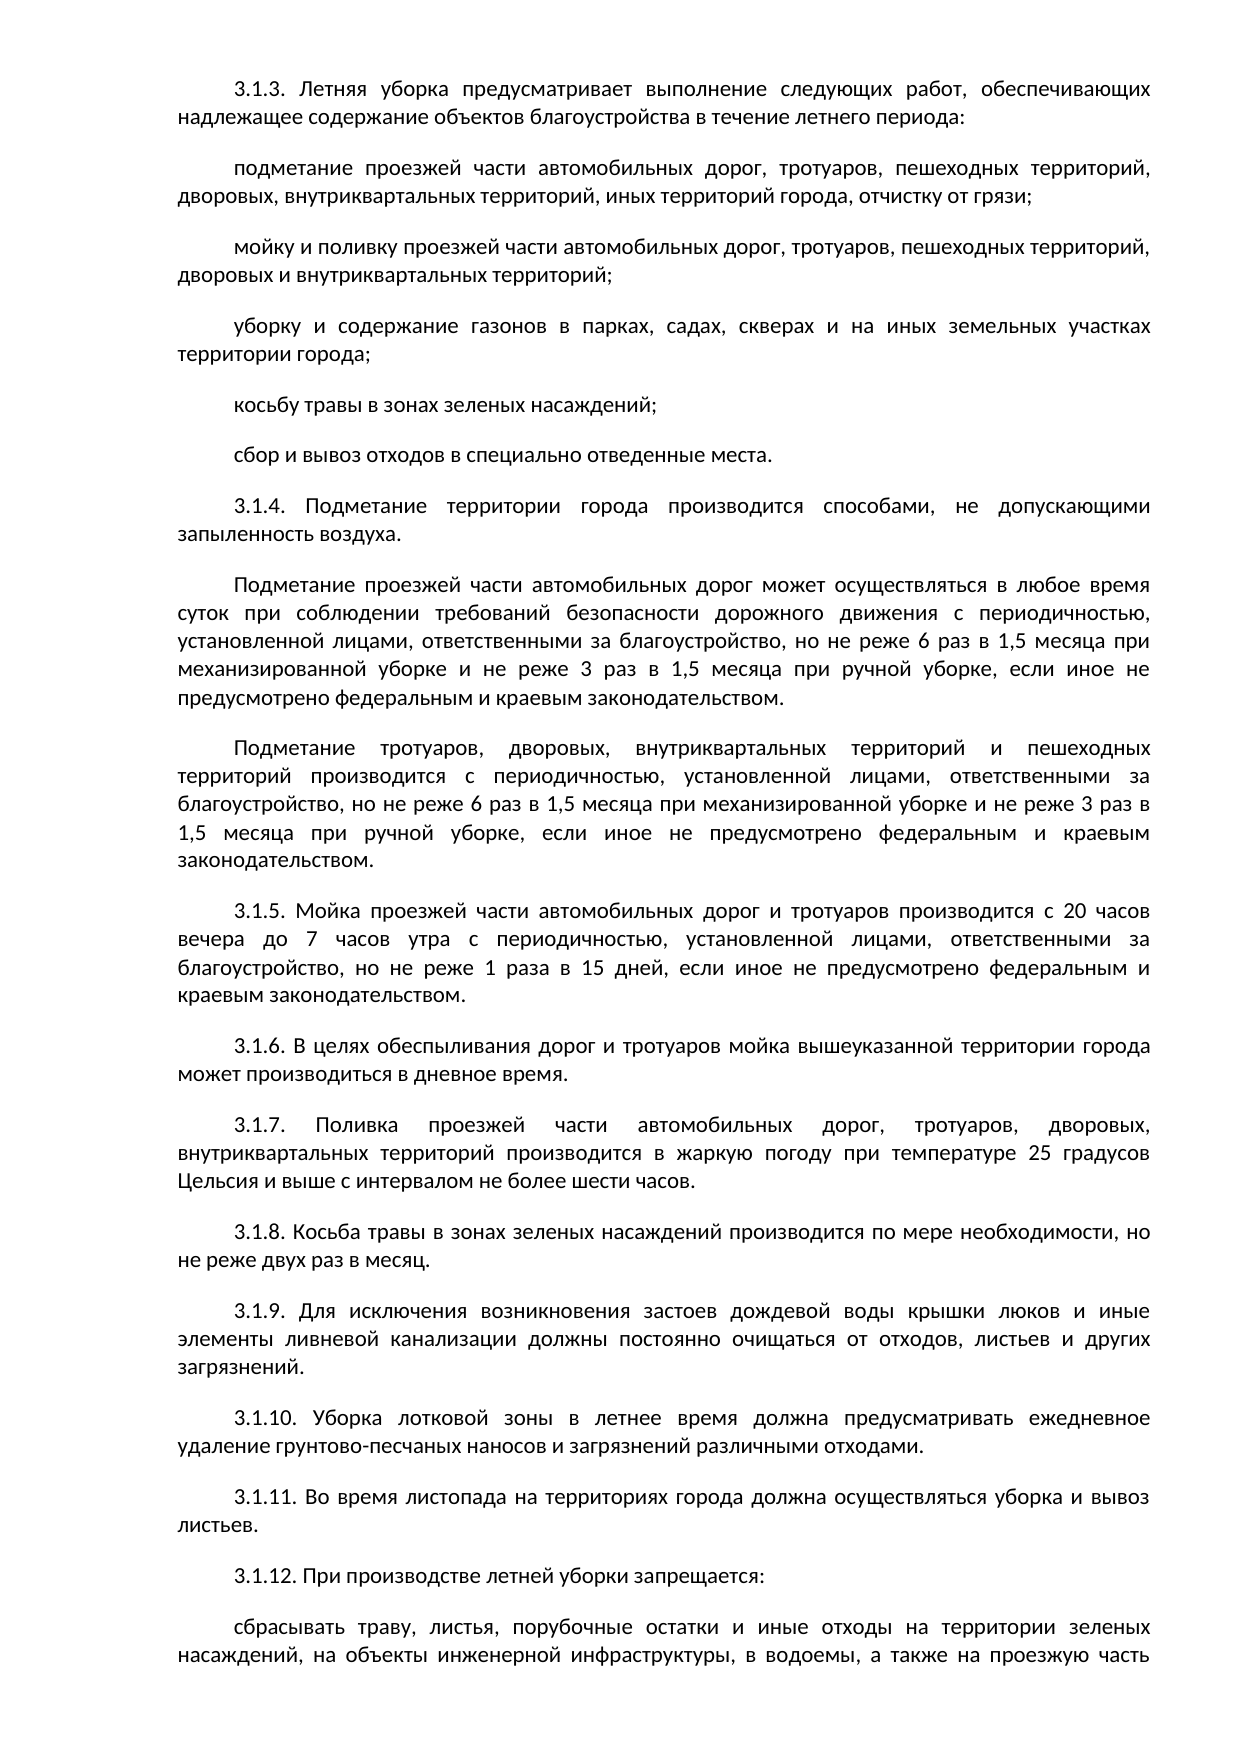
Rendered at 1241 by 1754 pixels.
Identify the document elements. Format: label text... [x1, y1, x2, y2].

text косьбу травы в зонах зеленых насаждений; [177, 390, 1152, 418]
text сбор и вывоз отходов в специально отведенные места. [177, 441, 1152, 469]
text 3.1.4. Подметание территории города производится способами, не допускающими запыленность воздуха. [177, 492, 1152, 548]
text 3.1.5. Мойка проезжей части автомобильных дорог и тротуаров производится с 20 часов вечера до 7 часов утра с периодичностью, установленной лицами, ответственными за благоустройство, но не реже 1 раза в 15 дней, если иное не предусмотрено федеральным и краевым законодательством. [177, 897, 1152, 1009]
text 3.1.9. Для исключения возникновения застоев дождевой воды крышки люков и иные элементы ливневой канализации должны постоянно очищаться от отходов, листьев и других загрязнений. [177, 1296, 1152, 1381]
text мойку и поливку проезжей части автомобильных дорог, тротуаров, пешеходных территорий, дворовых и внутриквартальных территорий; [177, 232, 1152, 288]
text уборку и содержание газонов в парках, садах, скверах и на иных земельных участках территории города; [177, 311, 1152, 367]
text 3.1.6. В целях обеспыливания дорог и тротуаров мойка вышеуказанной территории города может производиться в дневное время. [177, 1032, 1152, 1088]
text 3.1.3. Летняя уборка предусматривает выполнение следующих работ, обеспечивающих надлежащее содержание объектов благоустройства в течение летнего периода: [177, 74, 1152, 130]
text Подметание проезжей части автомобильных дорог может осуществляться в любое время суток при соблюдении требований безопасности дорожного движения с периодичностью, установленной лицами, ответственными за благоустройство, но не реже 6 раз в 1,5 месяца при механизированной уборке и не реже 3 раз в 1,5 месяца при ручной уборке, если иное не предусмотрено федеральным и краевым законодательством. [177, 571, 1152, 711]
text 3.1.11. Во время листопада на территориях города должна осуществляться уборка и вывоз листьев. [177, 1482, 1152, 1538]
text подметание проезжей части автомобильных дорог, тротуаров, пешеходных территорий, дворовых, внутриквартальных территорий, иных территорий города, отчистку от грязи; [177, 153, 1152, 209]
text 3.1.8. Косьба травы в зонах зеленых насаждений производится по мере необходимости, но не реже двух раз в месяц. [177, 1217, 1152, 1273]
text Подметание тротуаров, дворовых, внутриквартальных территорий и пешеходных территорий производится с периодичностью, установленной лицами, ответственными за благоустройство, но не реже 6 раз в 1,5 месяца при механизированной уборке и не реже 3 раз в 1,5 месяца при ручной уборке, если иное не предусмотрено федеральным и краевым законодательством. [177, 733, 1152, 874]
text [177, 1612, 1152, 1668]
text 3.1.12. При производстве летней уборки запрещается: [177, 1561, 1152, 1589]
text 3.1.7. Поливка проезжей части автомобильных дорог, тротуаров, дворовых, внутриквартальных территорий производится в жаркую погоду при температуре 25 градусов Цельсия и выше с интервалом не более шести часов. [177, 1111, 1152, 1194]
text 3.1.10. Уборка лотковой зоны в летнее время должна предусматривать ежедневное удаление грунтово-песчаных наносов и загрязнений различными отходами. [177, 1403, 1152, 1459]
